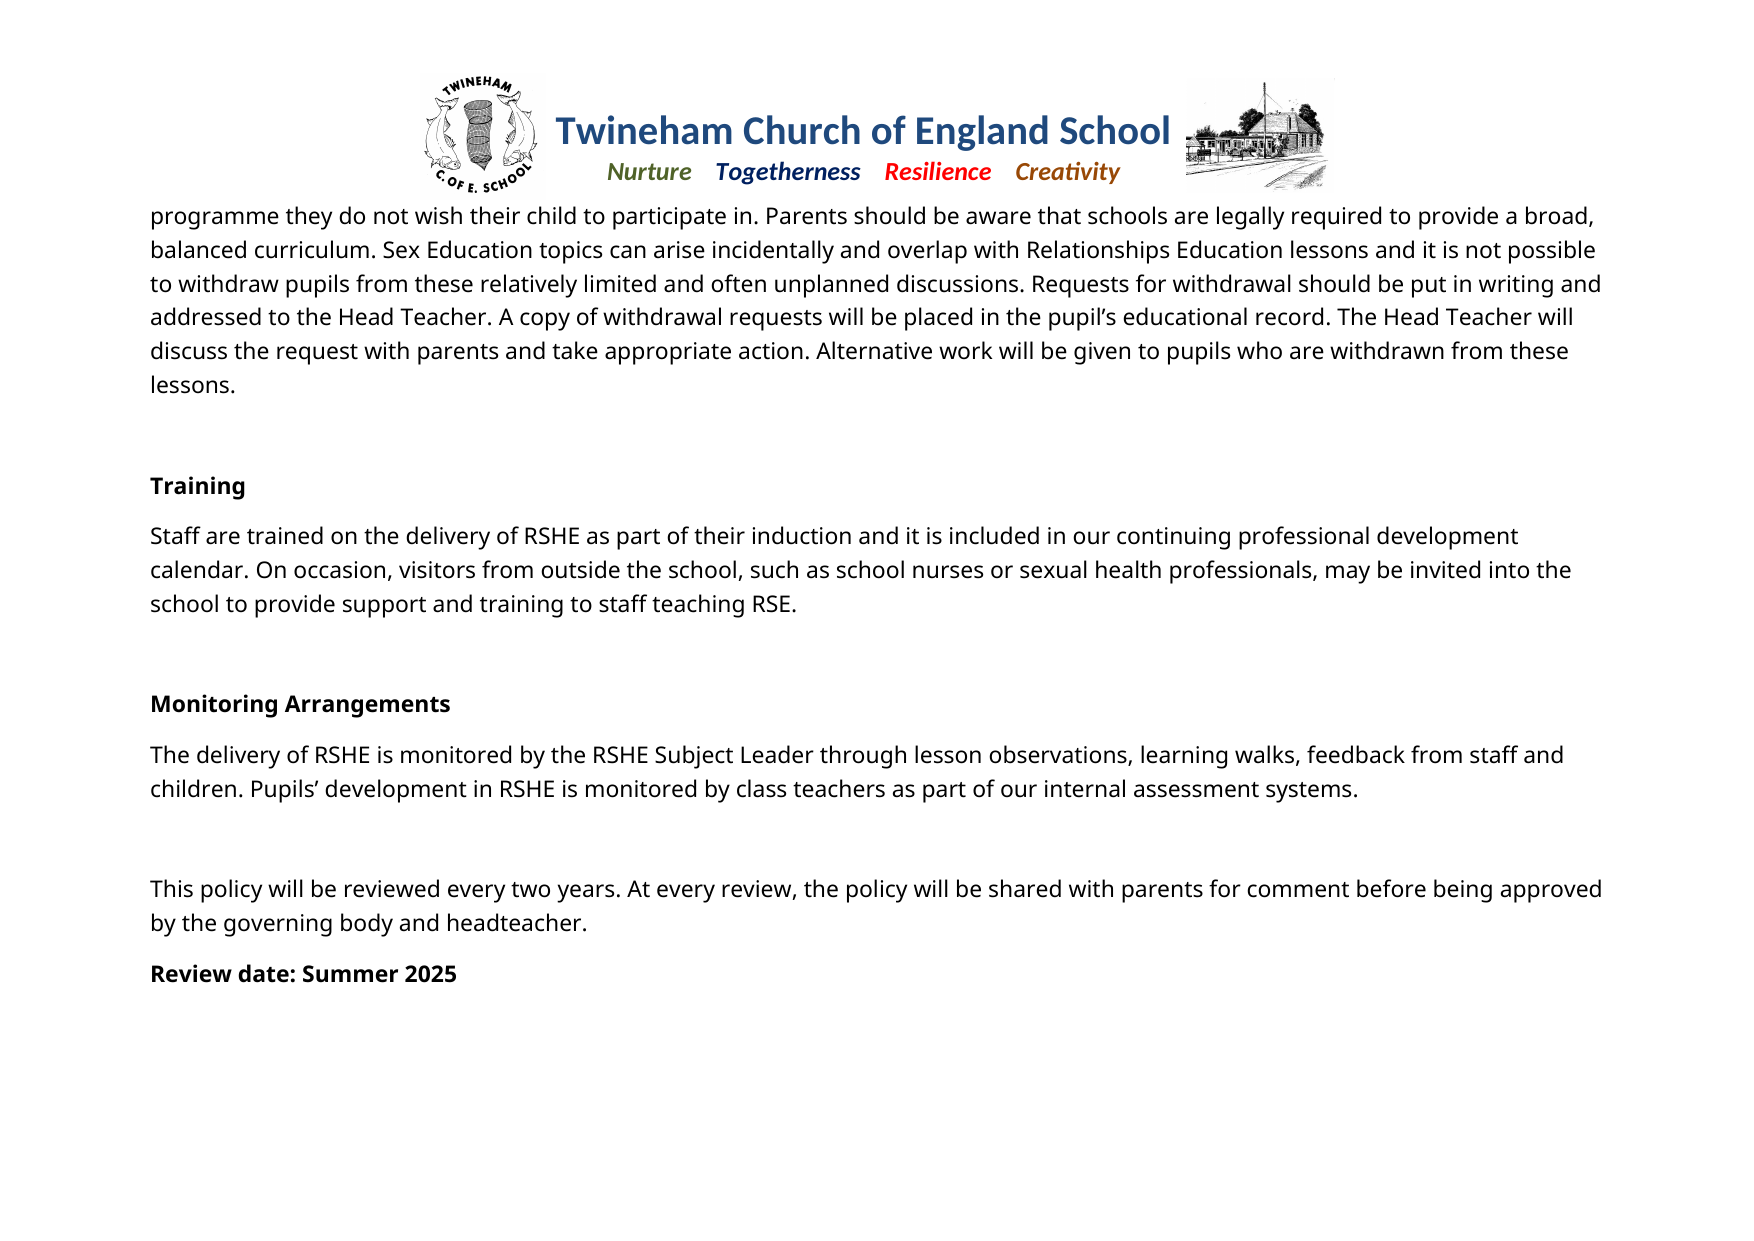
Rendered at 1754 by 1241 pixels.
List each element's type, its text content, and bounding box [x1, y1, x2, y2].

text Review date: Summer 2025 [150, 957, 1604, 989]
text Staff are trained on the delivery of RSHE as part of their induction and it is included in our continuing professional development calendar. On occasion, visitors from outside the school, such as school nurses or sexual health professionals, may be invited into the school to provide support and training to staff teaching RSE. [150, 520, 1604, 619]
text This policy will be reviewed every two years. At every review, the policy will be shared with parents for comment before being approved by the governing body and headteacher. [150, 873, 1604, 938]
text The delivery of RSHE is monitored by the RSHE Subject Leader through lesson observations, learning walks, feedback from staff and children. Pupils’ development in RSHE is monitored by class teachers as part of our internal assessment systems. [150, 739, 1604, 804]
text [150, 200, 1604, 400]
text Monitoring Arrangements [150, 688, 1604, 719]
text Training [150, 469, 1604, 501]
